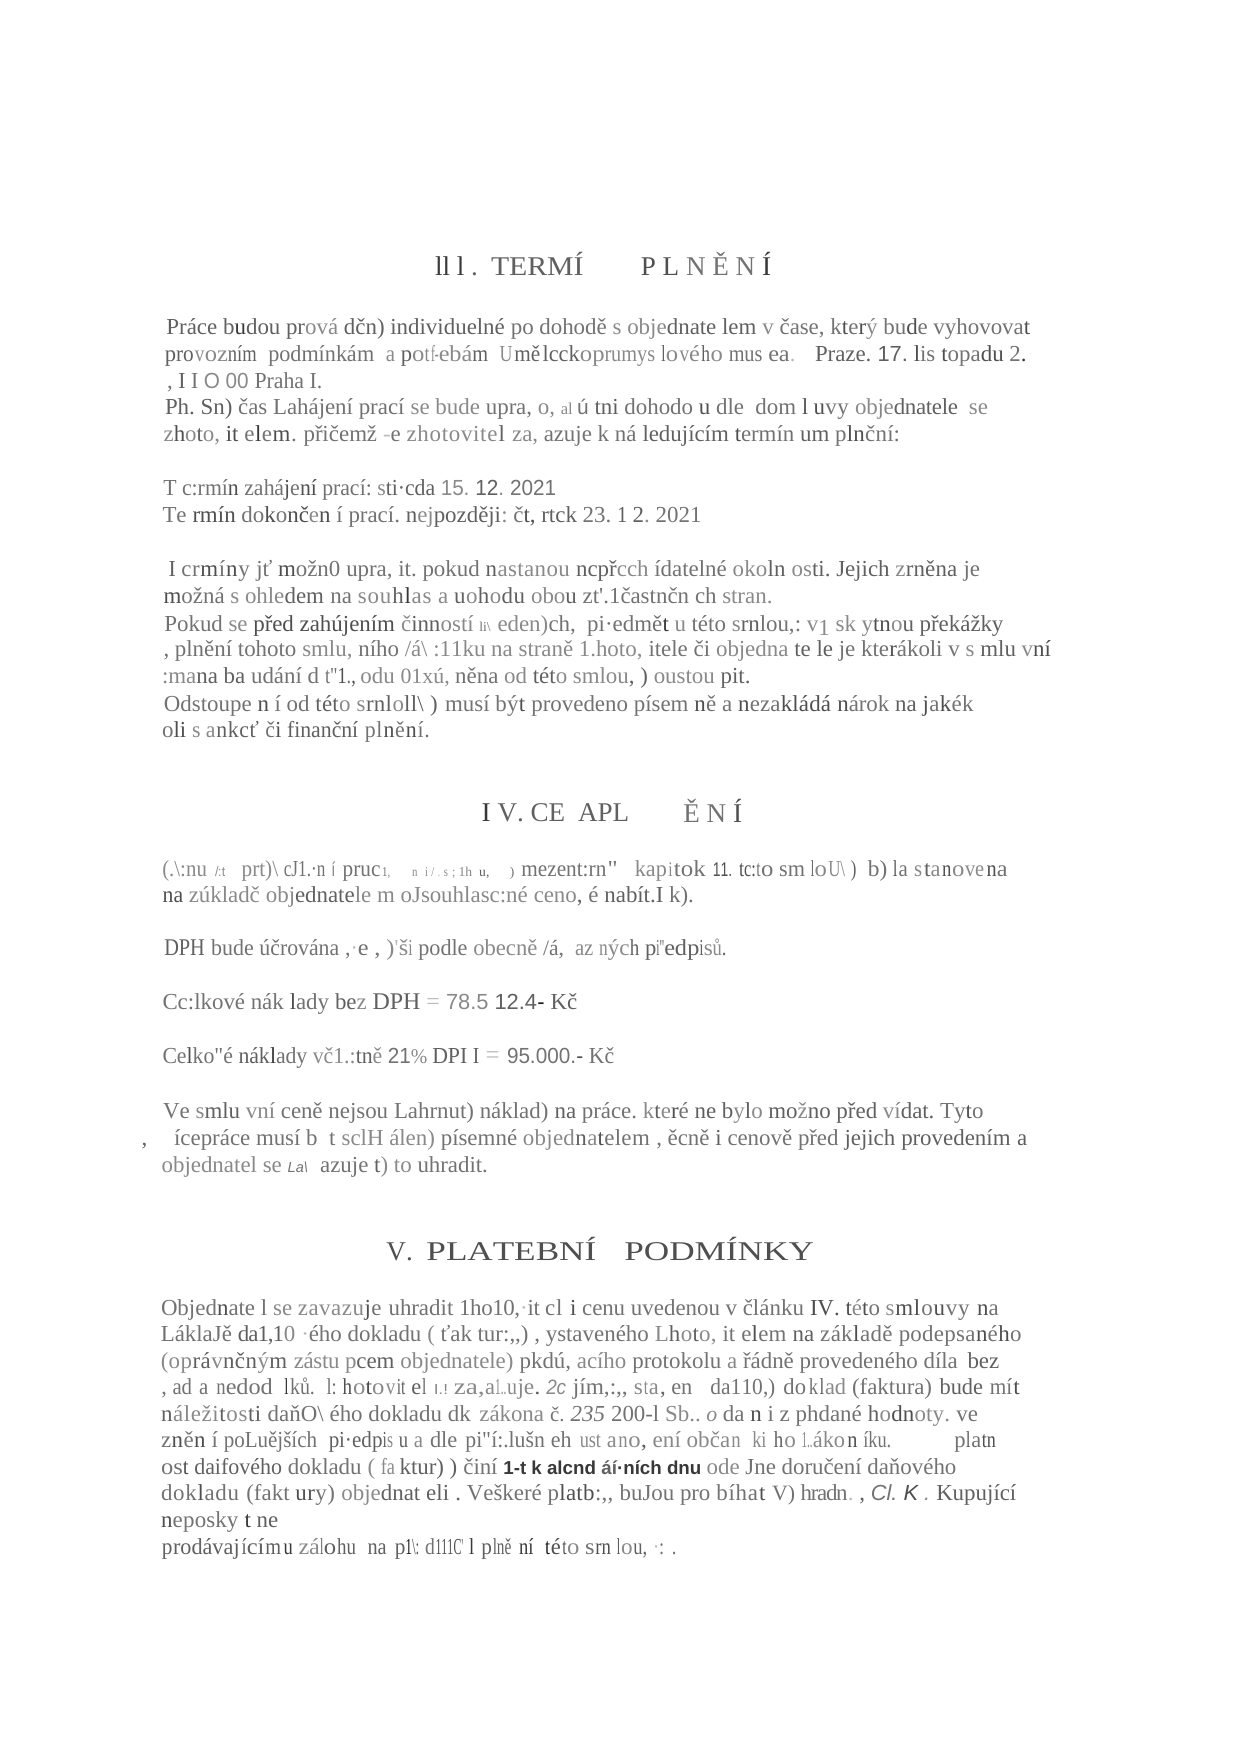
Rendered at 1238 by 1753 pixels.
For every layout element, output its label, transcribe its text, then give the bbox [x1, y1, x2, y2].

text DPH bude účrována ,·e , )'ši podle obecně /á, az ných pi"edpisů. Cc:lkové nák lady bez DPH = 78.5 12.4- Kč [162, 933, 812, 1014]
text Ph. Sn) čas Lahájení prací se bude upra, o, al ú tni dohodo u dle dom l uvy objednatele se zhoto, it elem. přičemž -e zhotovitel za, azuje k ná ledujícím termín um plnční: [163, 393, 1032, 446]
text Objednate l se zavazuje uhradit 1ho10,·it cl i cenu uvedenou v článku IV. této smlouvy na LáklaJě da1,10 ·ého dokladu ( ťak tur:,,) , ystaveného Lhoto, it elem na základě podepsaného (oprávnčným zástu pcem objednatele) pkdú, acího protokolu a řádně provedeného díla bez [161, 1293, 1032, 1373]
text Praze. 17. lis topadu 2. [815, 340, 1062, 367]
subtitle PLATEBNÍ PODMÍNKY [386, 1235, 1062, 1266]
text I crmíny jť možn0 upra, it. pokud nastanou ncpřcch ídatelné okoln osti. Jejich zrněna je možná s ohledem na souhlas a uohodu obou zt'.1častnčn ch stran. [163, 555, 1032, 609]
text prodávajícímu zálohu na p1\: d111C' l plně ní této srn lou, ·: . [162, 1533, 1062, 1560]
text (.\:nu /:t prt)\ cJ1.·n í pruc1, n i / . s ; 1h u, ) mezent:rn" kapitok 11. tc:to sm loU\ ) b) la stanovena na zúkladč objednatele m oJsouhlasc:né ceno, é nabít.I k). [162, 855, 1024, 907]
text Pokud se před zahújením činností li\ eden)ch, pi·edmět u této srnlou,: v1 sk ytnou překážky [164, 610, 1062, 637]
text , ad a nedod lků. l: hotovit el I.! za,a1..uje. 2c jím,:,, sta, en da110,) doklad (faktura) bude mít náležitosti daňO\ ého dokladu dk zákona č. 235 200-l Sb.. o da n i z phdané hodnoty. ve zněn í poLuějších pi·edpis u a dle pi"í:.lušn eh ust ano, ení občan ki ho 1..ákon íku. platn ost daifového dokladu ( fa ktur) ) činí 1-t k alcnd áí·ních dnu ode Jne doručení daňového dokladu (fakt ury) objednat eli . Veškeré platb:,, buJou pro bíhat V) hradn. , Cl. K . Kupující neposky t ne [161, 1373, 1024, 1532]
subtitle I V. CE APL Ě N Í [161, 796, 1062, 828]
text Celko"é náklady vč1.:tně 21% DPI I = 95.000.- Kč [162, 1041, 1062, 1069]
text Odstoupe n í od této srnloll\ ) musí být provedeno písem ně a nezakládá nárok na jakék oli s ankcť či finanční plnění. [162, 690, 980, 742]
text Te rmín dokončen í prací. nejpozději: čt, rtck 23. 1 2. 2021 [162, 502, 1062, 528]
text , ícepráce musí b t sclH álen) písemné objednatelem , ěcně i cenově před jejich provedením a objednatel se La\ azuje t) to uhradit. [141, 1124, 1032, 1178]
text T c:rmín zahájení prací: sti·cda 15. 12. 2021 [163, 474, 1062, 501]
text Ve smlu vní ceně nejsou Lahrnut) náklad) na práce. které ne bylo možno před vídat. Tyto [163, 1097, 1062, 1123]
subtitle ll l . TERMÍ P L N Ě N Í [143, 250, 1062, 281]
text Práce budou prová dčn) individuelné po dohodě s objednate lem v čase, který bude vyhovovat [134, 313, 1062, 340]
text , plnění tohoto smlu, ního /á\ :11ku na straně 1.hoto, itele či objedna te le je kterákoli v s mlu vní [163, 637, 1062, 662]
text :mana ba udání d t"1., odu 01xú, něna od této smlou, ) oustou pit. [162, 662, 1062, 688]
text provozním podmínkám a potf-ebám Umělcckoprumys lového mus ea. , I I O 00 Praha I. [164, 340, 803, 393]
